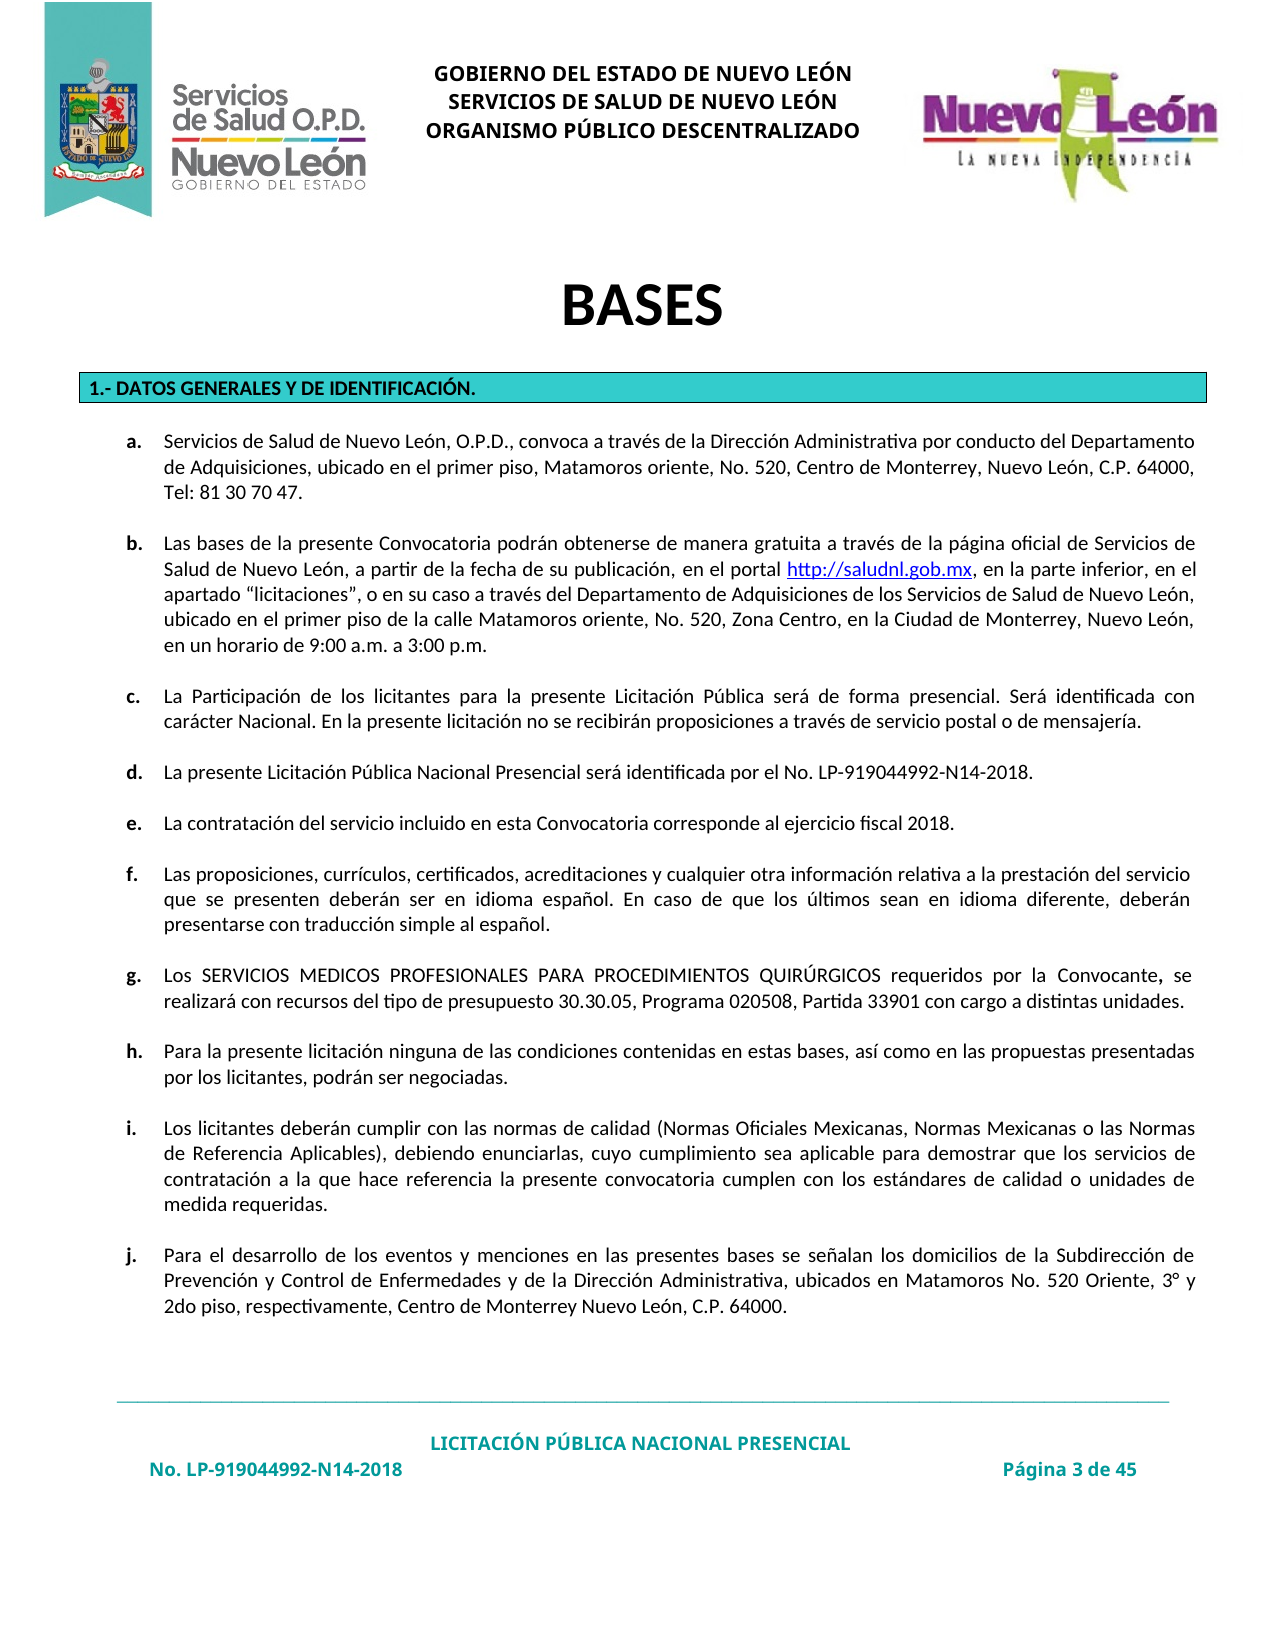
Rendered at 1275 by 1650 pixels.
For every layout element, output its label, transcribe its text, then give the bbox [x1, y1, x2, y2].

text 1.- DATOS GENERALES Y DE IDENTIFICACIÓN. [80, 373, 1206, 402]
text BASES [89, 265, 1197, 341]
list Los licitantes deberán cumplir con las normas de calidad (Normas Oficiales Mexicanas, Normas Mexicanas o las Normas de Referencia Aplicables), debiendo enunciarlas, cuyo cumplimiento sea aplicable para demostrar que los servicios de contratación a la que hace referencia la presente convocatoria cumplen con los estándares de calidad o unidades de medida requeridas. [126, 1115, 1197, 1217]
list Los SERVICIOS MEDICOS PROFESIONALES PARA PROCEDIMIENTOS QUIRÚRGICOS requeridos por la Convocante, se realizará con recursos del tipo de presupuesto 30.30.05, Programa 020508, Partida 33901 con cargo a distintas unidades. [126, 962, 1192, 1013]
picture [15, 2, 1249, 229]
list Para la presente licitación ninguna de las condiciones contenidas en estas bases, así como en las propuestas presentadas por los licitantes, podrán ser negociadas. [126, 1039, 1197, 1089]
list La Participación de los licitantes para la presente Licitación Pública será de forma presencial. Será identificada con carácter Nacional. En la presente licitación no se recibirán proposiciones a través de servicio postal o de mensajería. [126, 683, 1197, 734]
list La presente Licitación Pública Nacional Presencial será identificada por el No. LP-919044992-N14-2018. [126, 759, 1197, 784]
list Las proposiciones, currículos, certificados, acreditaciones y cualquier otra información relativa a la prestación del servicio que se presenten deberán ser en idioma español. En caso de que los últimos sean en idioma diferente, deberán presentarse con traducción simple al español. [126, 861, 1192, 937]
list La contratación del servicio incluido en esta Convocatoria corresponde al ejercicio fiscal 2018. [126, 810, 1197, 835]
list Servicios de Salud de Nuevo León, O.P.D., convoca a través de la Dirección Administrativa por conducto del Departamento de Adquisiciones, ubicado en el primer piso, Matamoros oriente, No. 520, Centro de Monterrey, Nuevo León, C.P. 64000, Tel: 81 30 70 47. [126, 429, 1197, 505]
list Para el desarrollo de los eventos y menciones en las presentes bases se señalan los domicilios de la Subdirección de Prevención y Control de Enfermedades y de la Dirección Administrativa, ubicados en Matamoros No. 520 Oriente, 3° y 2do piso, respectivamente, Centro de Monterrey Nuevo León, C.P. 64000. [126, 1242, 1197, 1318]
list Las bases de la presente Convocatoria podrán obtenerse de manera gratuita a través de la página oficial de Servicios de Salud de Nuevo León, a partir de la fecha de su publicación, en el portal http://saludnl.gob.mx, en la parte inferior, en el apartado “licitaciones”, o en su caso a través del Departamento de Adquisiciones de los Servicios de Salud de Nuevo León, ubicado en el primer piso de la calle Matamoros oriente, No. 520, Zona Centro, en la Ciudad de Monterrey, Nuevo León, en un horario de 9:00 a.m. a 3:00 p.m. [126, 530, 1197, 657]
